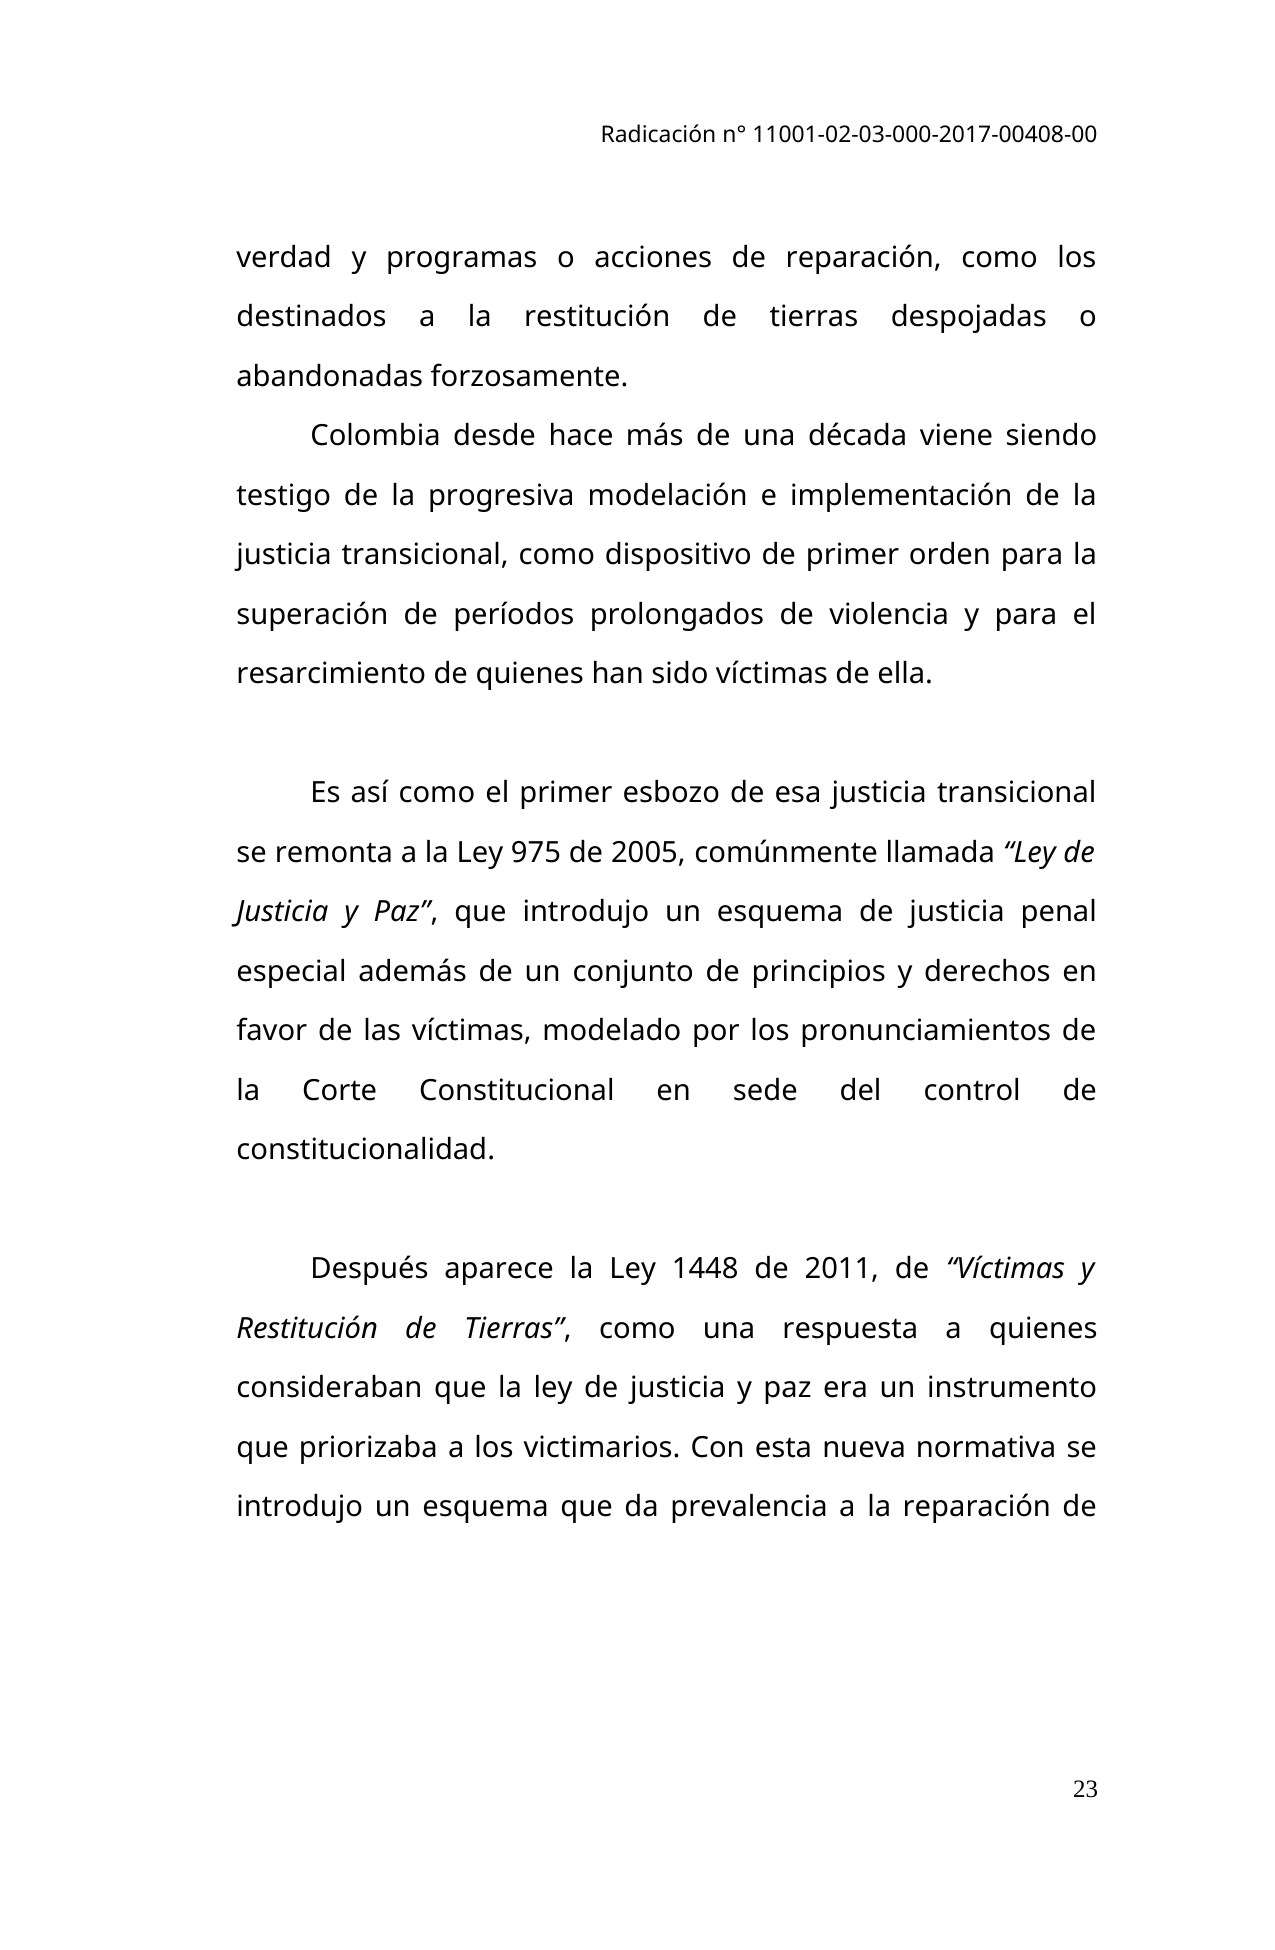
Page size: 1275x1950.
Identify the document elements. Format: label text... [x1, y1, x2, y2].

text Colombia desde hace más de una década viene siendo testigo de la progresiva modelación e implementación de la justicia transicional, como dispositivo de primer orden para la superación de períodos prolongados de violencia y para el resarcimiento de quienes han sido víctimas de ella. [236, 415, 1098, 692]
text Es así como el primer esbozo de esa justicia transicional se remonta a la Ley 975 de 2005, comúnmente llamada “Ley de Justicia y Paz”, que introdujo un esquema de justicia penal especial además de un conjunto de principios y derechos en favor de las víctimas, modelado por los pronunciamientos de la Corte Constitucional en sede del control de constitucionalidad. [236, 772, 1098, 1168]
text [236, 236, 1098, 395]
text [236, 1247, 1098, 1584]
